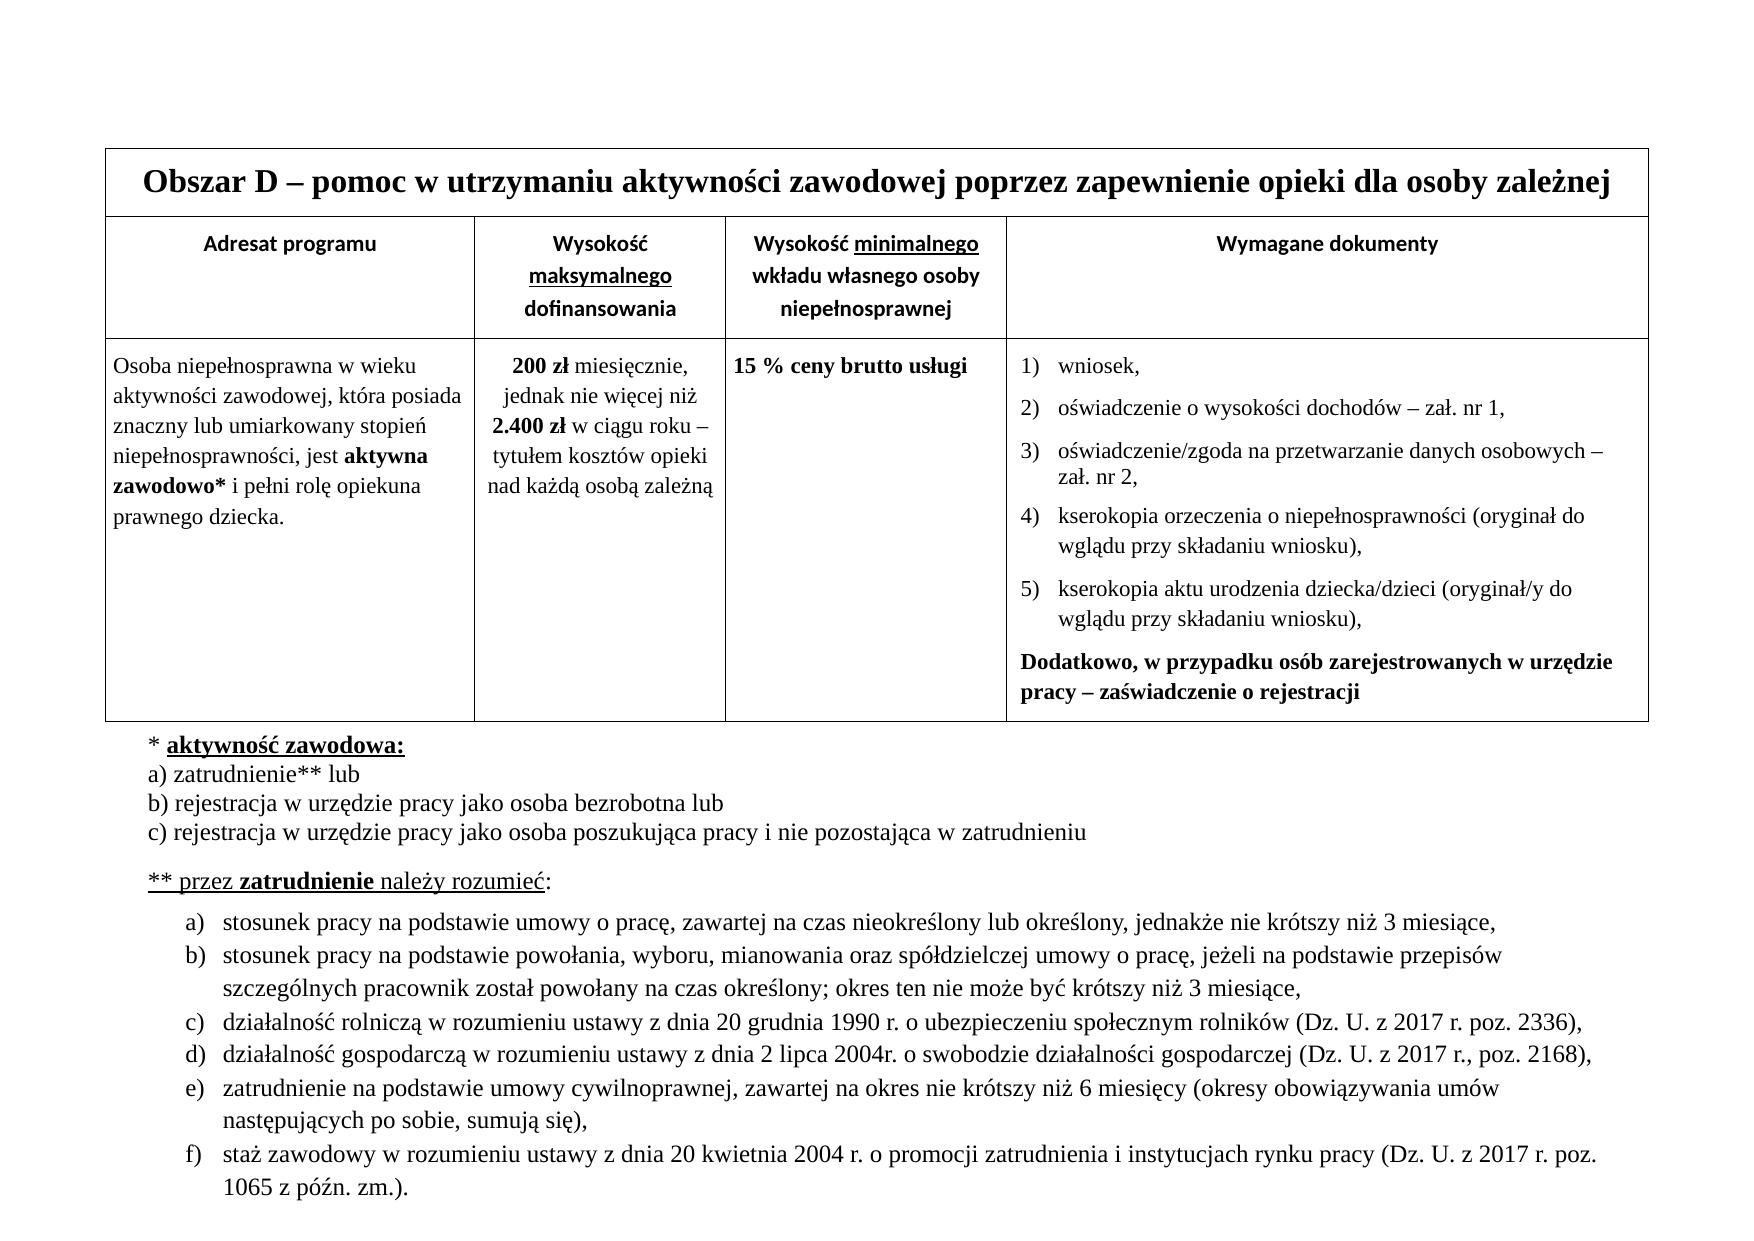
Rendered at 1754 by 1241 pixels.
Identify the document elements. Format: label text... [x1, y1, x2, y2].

table_cell Wysokość maksymalnego dofinansowania [475, 217, 725, 338]
table_cell 15 % ceny brutto usługi [726, 339, 1006, 721]
table_cell Wysokość minimalnego wkładu własnego osoby niepełnosprawnej [726, 217, 1006, 338]
list stosunek pracy na podstawie umowy o pracę, zawartej na czas nieokreślony lub określony, jednakże nie krótszy niż 3 miesiące, [185, 907, 1606, 936]
list stosunek pracy na podstawie powołania, wyboru, mianowania oraz spółdzielczej umowy o pracę, jeżeli na podstawie przepisów szczególnych pracownik został powołany na czas określony; okres ten nie może być krótszy niż 3 miesiące, [185, 941, 1606, 1002]
table_cell Osoba niepełnosprawna w wieku aktywności zawodowej, która posiada znaczny lub umiarkowany stopień niepełnosprawności, jest aktywna zawodowo* i pełni rolę opiekuna prawnego dziecka. [106, 339, 474, 721]
list zatrudnienie na podstawie umowy cywilnoprawnej, zawartej na okres nie krótszy niż 6 miesięcy (okresy obowiązywania umów następujących po sobie, sumują się), [185, 1073, 1606, 1134]
text b) rejestracja w urzędzie pracy jako osoba bezrobotna lub [148, 788, 1606, 817]
table_cell wniosek, oświadczenie o wysokości dochodów – zał. nr 1, oświadczenie/zgoda na przetwarzanie danych osobowych – zał. nr 2, kserokopia orzeczenia o niepełnosprawności (oryginał do wglądu przy składaniu wniosku), kserokopia aktu urodzenia dziecka/dzieci (oryginał/y do wglądu przy składaniu wniosku), Dodatkowo, w przypadku osób zarejestrowanych w urzędzie pracy – zaświadczenie o rejestracji [1007, 339, 1648, 721]
list staż zawodowy w rozumieniu ustawy z dnia 20 kwietnia 2004 r. o promocji zatrudnienia i instytucjach rynku pracy (Dz. U. z 2017 r. poz. 1065 z późn. zm.). [185, 1139, 1606, 1200]
text a) zatrudnienie** lub [148, 759, 1606, 788]
table_cell 200 zł miesięcznie, jednak nie więcej niż 2.400 zł w ciągu roku – tytułem kosztów opieki nad każdą osobą zależną [475, 339, 725, 721]
text ** przez zatrudnienie należy rozumieć: [148, 866, 1606, 895]
table_header Obszar D – pomoc w utrzymaniu aktywności zawodowej poprzez zapewnienie opieki dla osoby zależnej [106, 149, 1648, 216]
text * aktywność zawodowa: [148, 730, 1606, 759]
table_cell Wymagane dokumenty [1007, 217, 1648, 338]
list działalność rolniczą w rozumieniu ustawy z dnia 20 grudnia 1990 r. o ubezpieczeniu społecznym rolników (Dz. U. z 2017 r. poz. 2336), [185, 1007, 1606, 1035]
list działalność gospodarczą w rozumieniu ustawy z dnia 2 lipca 2004r. o swobodzie działalności gospodarczej (Dz. U. z 2017 r., poz. 2168), [185, 1039, 1606, 1068]
table_cell Adresat programu [106, 217, 474, 338]
text c) rejestracja w urzędzie pracy jako osoba poszukująca pracy i nie pozostająca w zatrudnieniu [148, 817, 1606, 845]
